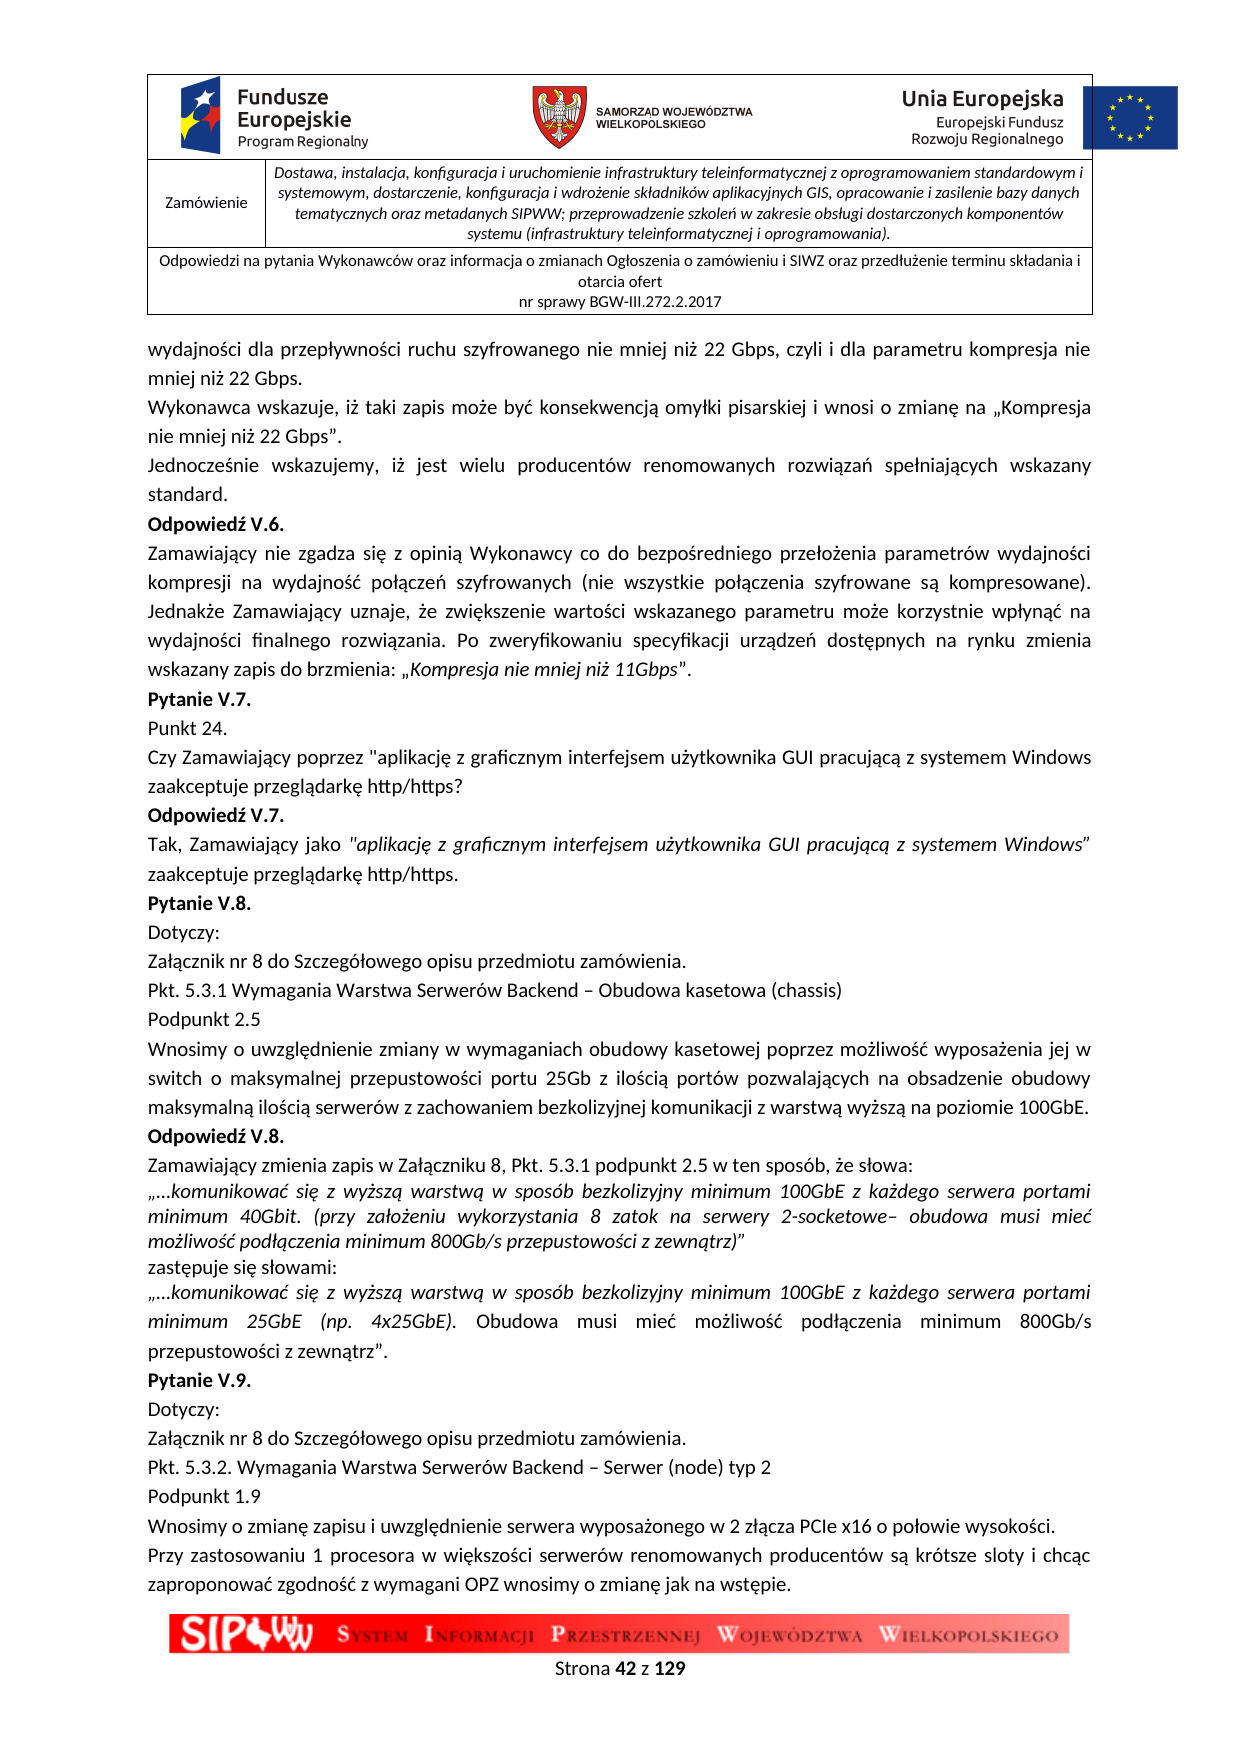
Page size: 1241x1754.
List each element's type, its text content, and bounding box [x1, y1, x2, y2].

text Przy zastosowaniu 1 procesora w większości serwerów renomowanych producentów są krótsze sloty i chcąc zaproponować zgodność z wymagani OPZ wnosimy o zmianę jak na wstępie. [148, 1542, 1093, 1597]
text Tak, Zamawiający jako "aplikację z graficznym interfejsem użytkownika GUI pracującą z systemem Windows” zaakceptuje przeglądarkę http/https. [148, 832, 1093, 886]
text Pytanie V.7. [148, 686, 1093, 711]
text „…komunikować się z wyższą warstwą w sposób bezkolizyjny minimum 100GbE z każdego serwera portami minimum 40Gbit. (przy założeniu wykorzystania 8 zatok na serwery 2-socketowe– obudowa musi mieć możliwość podłączenia minimum 800Gb/s przepustowości z zewnątrz)” [148, 1178, 1093, 1254]
text Odpowiedź V.7. [148, 802, 1093, 828]
text Załącznik nr 8 do Szczegółowego opisu przedmiotu zamówienia. [148, 948, 1093, 974]
text Podpunkt 2.5 [148, 1007, 1093, 1032]
text Wykonawca wskazuje, iż taki zapis może być konsekwencją omyłki pisarskiej i wnosi o zmianę na „Kompresja nie mniej niż 22 Gbps”. [148, 394, 1093, 449]
text Wnosimy o uwzględnienie zmiany w wymaganiach obudowy kasetowej poprzez możliwość wyposażenia jej w switch o maksymalnej przepustowości portu 25Gb z ilością portów pozwalających na obsadzenie obudowy maksymalną ilością serwerów z zachowaniem bezkolizyjnej komunikacji z warstwą wyższą na poziomie 100GbE. [148, 1036, 1093, 1119]
text Wnosimy o zmianę zapisu i uwzględnienie serwera wyposażonego w 2 złącza PCIe x16 o połowie wysokości. [148, 1513, 1093, 1538]
text Czy Zamawiający poprzez "aplikację z graficznym interfejsem użytkownika GUI pracującą z systemem Windows zaakceptuje przeglądarkę http/https? [148, 744, 1093, 799]
text Odpowiedź V.6. [148, 511, 1093, 536]
text „…komunikować się z wyższą warstwą w sposób bezkolizyjny minimum 100GbE z każdego serwera portami minimum 25GbE (np. 4x25GbE). Obudowa musi mieć możliwość podłączenia minimum 800Gb/s przepustowości z zewnątrz”. [148, 1279, 1093, 1363]
text Zamawiający zmienia zapis w Załączniku 8, Pkt. 5.3.1 podpunkt 2.5 w ten sposób, że słowa: [148, 1152, 1093, 1178]
text Pkt. 5.3.1 Wymagania Warstwa Serwerów Backend – Obudowa kasetowa (chassis) [148, 977, 1093, 1003]
text Pytanie V.8. [148, 890, 1093, 915]
text Pkt. 5.3.2. Wymagania Warstwa Serwerów Backend – Serwer (node) typ 2 [148, 1454, 1093, 1480]
text Dotyczy: [148, 1396, 1093, 1422]
text Zamawiający nie zgadza się z opinią Wykonawcy co do bezpośredniego przełożenia parametrów wydajności kompresji na wydajność połączeń szyfrowanych (nie wszystkie połączenia szyfrowane są kompresowane). Jednakże Zamawiający uznaje, że zwiększenie wartości wskazanego parametru może korzystnie wpłynąć na wydajności finalnego rozwiązania. Po zweryfikowaniu specyfikacji urządzeń dostępnych na rynku zmienia wskazany zapis do brzmienia: „Kompresja nie mniej niż 11Gbps”. [148, 540, 1093, 682]
picture [177, 75, 1092, 157]
text zastępuje się słowami: [148, 1254, 1093, 1279]
text Odpowiedź V.8. [148, 1123, 1093, 1149]
picture [169, 1614, 1071, 1655]
text Punkt 24. [148, 715, 1093, 740]
text Pytanie V.9. [148, 1367, 1093, 1392]
text Dotyczy: [148, 919, 1093, 944]
text Jednocześnie wskazujemy, iż jest wielu producentów renomowanych rozwiązań spełniających wskazany standard. [148, 452, 1093, 507]
text Załącznik nr 8 do Szczegółowego opisu przedmiotu zamówienia. [148, 1425, 1093, 1451]
text Podpunkt 1.9 [148, 1484, 1093, 1509]
picture [1093, 74, 1183, 157]
